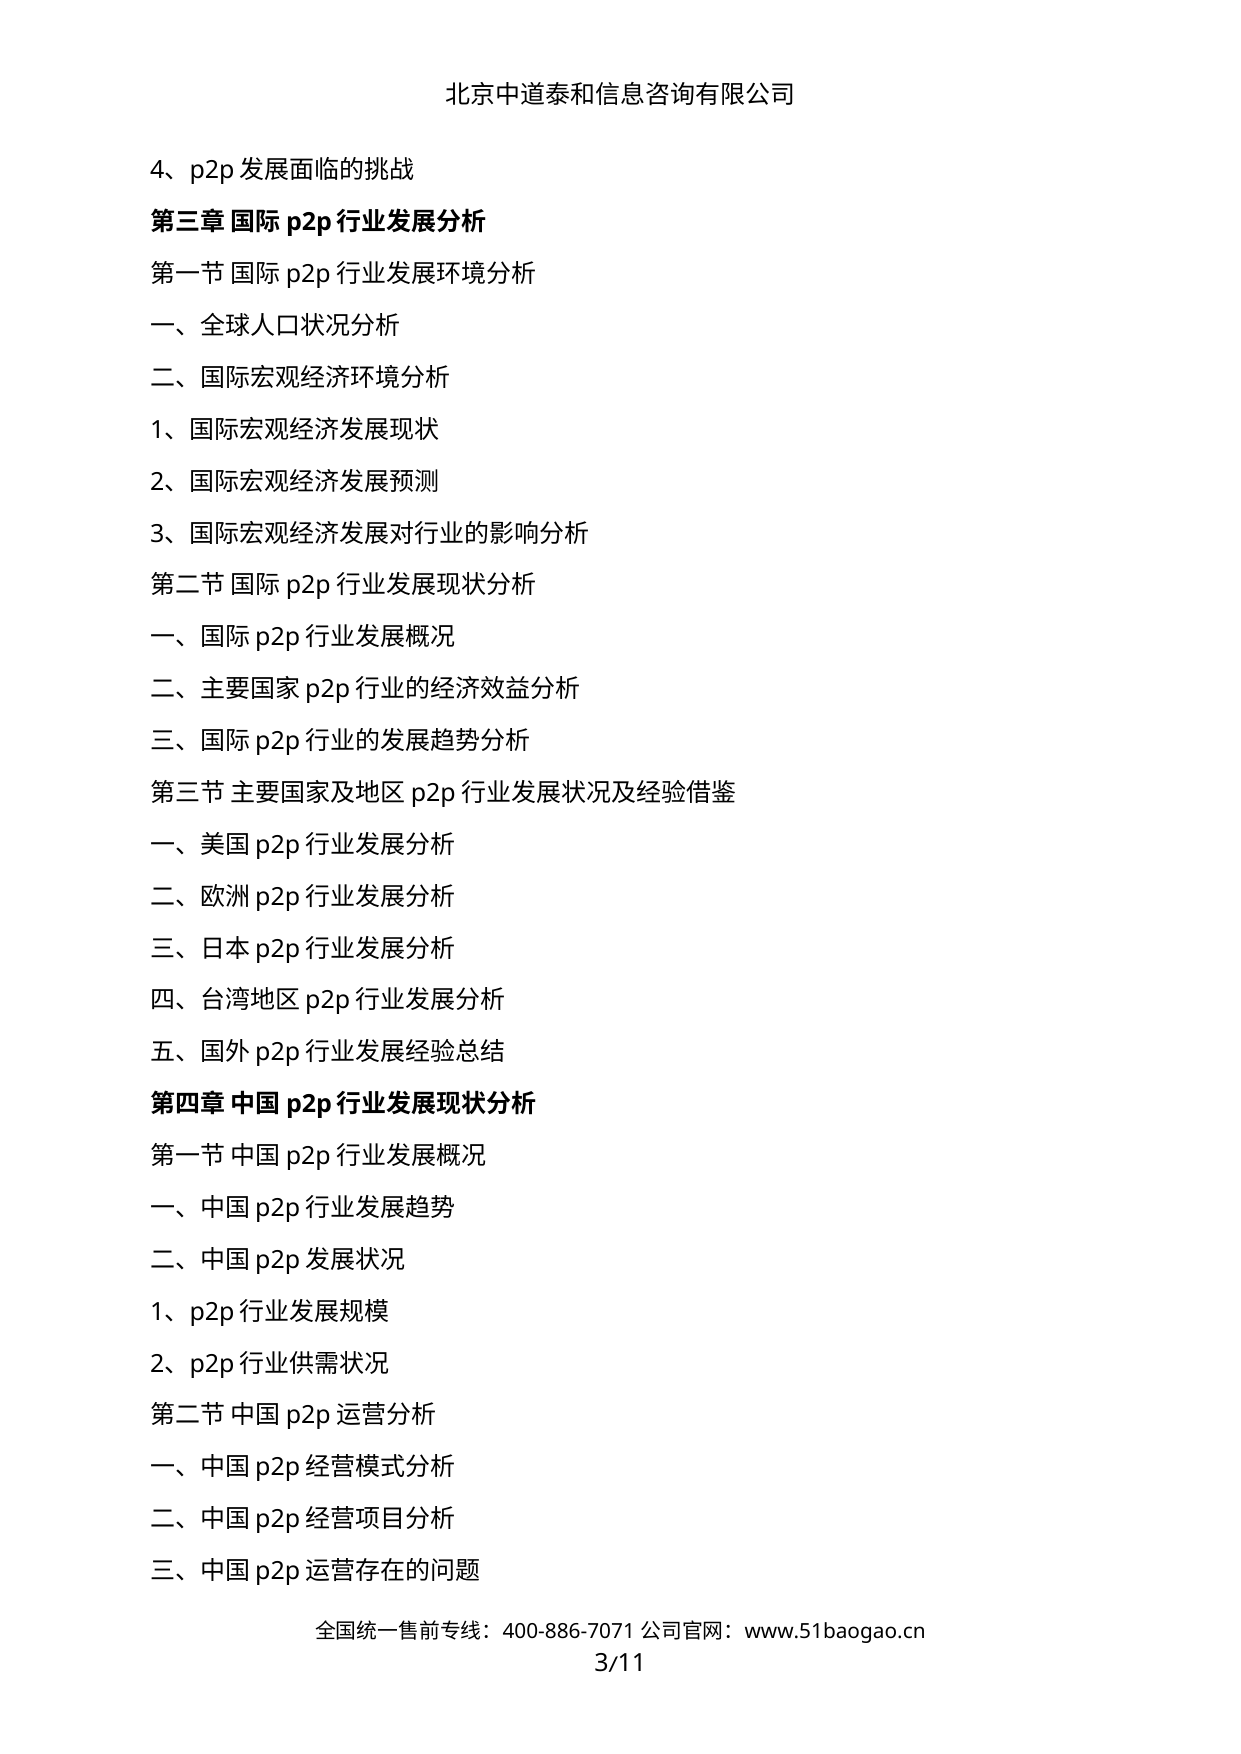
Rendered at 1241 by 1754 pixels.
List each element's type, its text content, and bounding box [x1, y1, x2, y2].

text 2、国际宏观经济发展预测 [150, 461, 1090, 497]
text 第一节 国际p2p行业发展环境分析 [150, 254, 1090, 290]
text 2、p2p行业供需状况 [150, 1343, 1090, 1379]
text 第二节 国际p2p行业发展现状分析 [150, 565, 1090, 601]
text 二、国际宏观经济环境分析 [150, 357, 1090, 394]
text 二、中国p2p经营项目分析 [150, 1499, 1090, 1535]
text 1、国际宏观经济发展现状 [150, 409, 1090, 446]
text 一、全球人口状况分析 [150, 306, 1090, 342]
text 第三章 国际p2p行业发展分析 [150, 202, 1090, 238]
text 4、p2p发展面临的挑战 [150, 150, 1090, 186]
text 第一节 中国p2p行业发展概况 [150, 1136, 1090, 1172]
text 三、日本p2p行业发展分析 [150, 928, 1090, 964]
text 五、国外p2p行业发展经验总结 [150, 1032, 1090, 1068]
text 三、国际p2p行业的发展趋势分析 [150, 721, 1090, 757]
text 三、中国p2p运营存在的问题 [150, 1551, 1090, 1587]
text 四、台湾地区p2p行业发展分析 [150, 980, 1090, 1016]
text 第二节 中国p2p运营分析 [150, 1395, 1090, 1431]
text 1、p2p行业发展规模 [150, 1291, 1090, 1327]
text 一、中国p2p经营模式分析 [150, 1447, 1090, 1483]
text 一、国际p2p行业发展概况 [150, 617, 1090, 653]
text 第四章 中国p2p行业发展现状分析 [150, 1084, 1090, 1120]
text 第三节 主要国家及地区p2p行业发展状况及经验借鉴 [150, 772, 1090, 809]
text 3、国际宏观经济发展对行业的影响分析 [150, 513, 1090, 549]
text 二、中国p2p发展状况 [150, 1239, 1090, 1276]
text 二、欧洲p2p行业发展分析 [150, 876, 1090, 912]
text 一、美国p2p行业发展分析 [150, 824, 1090, 861]
text 一、中国p2p行业发展趋势 [150, 1187, 1090, 1224]
text 二、主要国家p2p行业的经济效益分析 [150, 669, 1090, 705]
